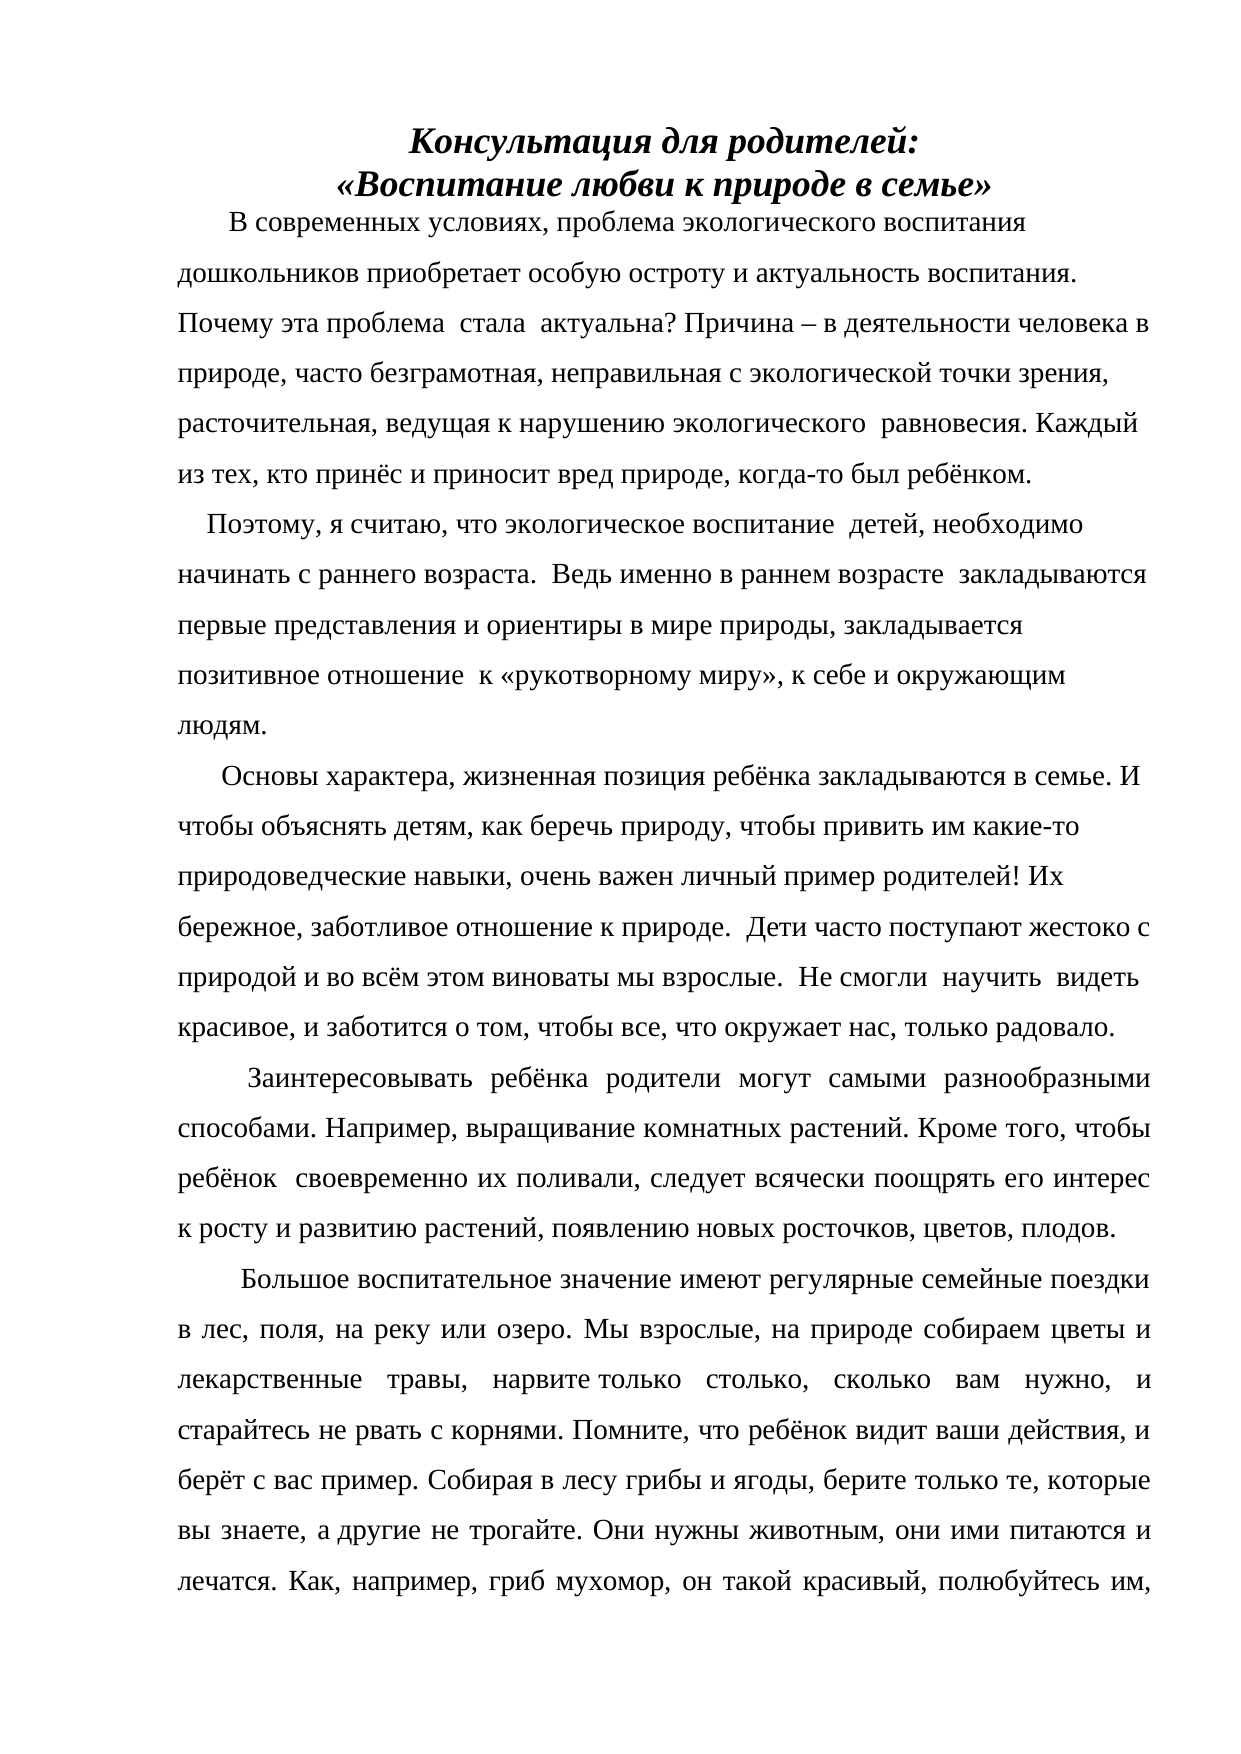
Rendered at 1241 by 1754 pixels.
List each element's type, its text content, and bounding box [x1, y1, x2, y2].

text «Воспитание любви к природе в семье» [177, 161, 1152, 204]
text Поэтому, я считаю, что экологическое воспитание детей, необходимо начинать с раннего возраста. Ведь именно в раннем возрасте закладываются первые представления и ориентиры в мире природы, закладывается позитивное отношение к «рукотворному миру», к себе и окружающим людям. [177, 506, 1152, 741]
text Заинтересовывать ребёнка родители могут самыми разнообразными способами. Например, выращивание комнатных растений. Кроме того, чтобы ребёнок своевременно их поливали, следует всячески поощрять его интерес к росту и развитию растений, появлению новых росточков, цветов, плодов. [177, 1060, 1152, 1244]
text Консультация для родителей: [177, 118, 1152, 161]
text Основы характера, жизненная позиция ребёнка закладываются в семье. И чтобы объяснять детям, как беречь природу, чтобы привить им какие-то природоведческие навыки, очень важен личный пример родителей! Их бережное, заботливое отношение к природе. Дети часто поступают жестоко с природой и во всём этом виноваты мы взрослые. Не смогли научить видеть красивое, и заботится о том, чтобы все, что окружает нас, только радовало. [177, 758, 1152, 1043]
text В современных условиях, проблема экологического воспитания дошкольников приобретает особую остроту и актуальность воспитания. Почему эта проблема стала актуальна? Причина – в деятельности человека в природе, часто безграмотная, неправильная с экологической точки зрения, расточительная, ведущая к нарушению экологического равновесия. Каждый из тех, кто принёс и приносит вред природе, когда-то был ребёнком. [177, 204, 1152, 489]
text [177, 1261, 1152, 1596]
